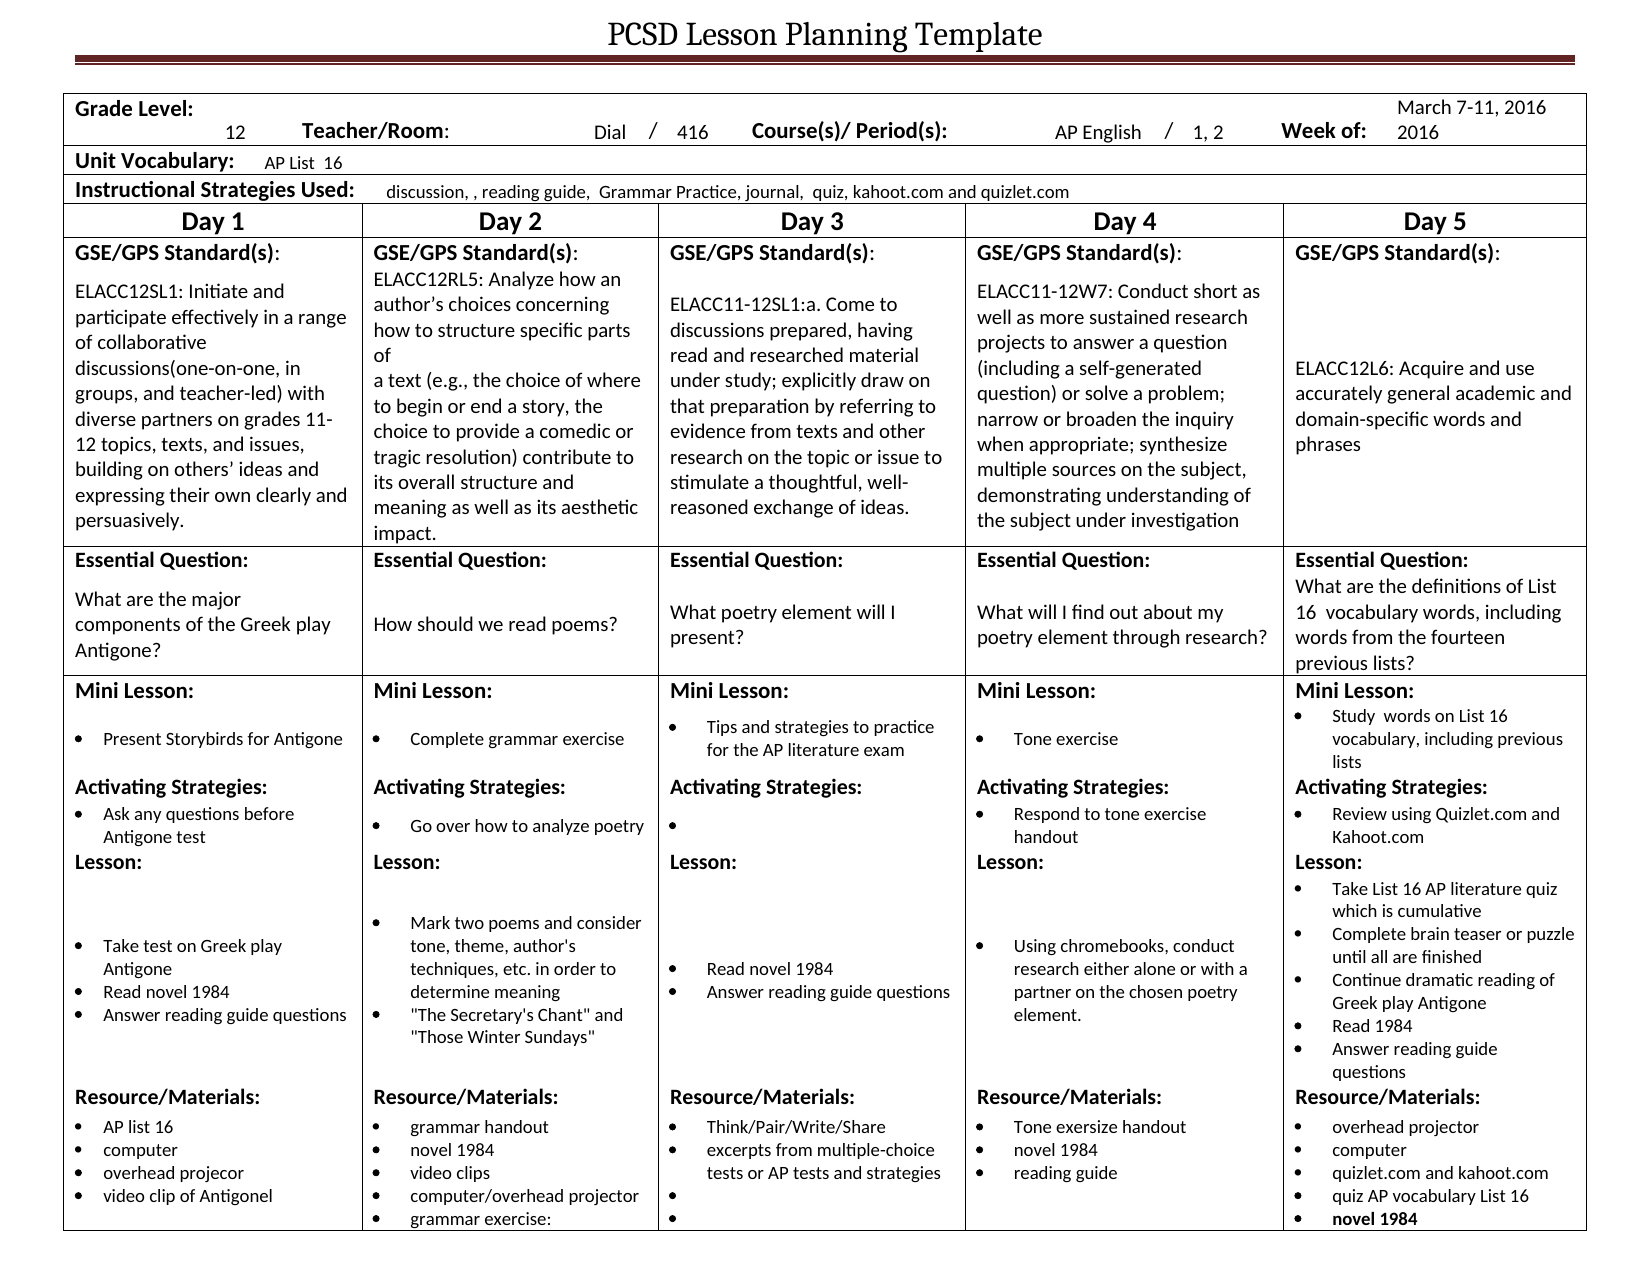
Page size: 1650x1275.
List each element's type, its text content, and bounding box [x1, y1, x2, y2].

table_cell What will I find out about my poetry element through research? [966, 574, 1283, 675]
table_cell What poetry element will I present? [659, 574, 965, 675]
table_cell Mini Lesson: [64, 676, 362, 704]
table_cell Resource/Materials: [659, 1083, 965, 1115]
table_header Teacher/Room: [291, 94, 469, 145]
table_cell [64, 1115, 362, 1230]
table_cell Mini Lesson: [1284, 676, 1586, 704]
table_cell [966, 1115, 1283, 1230]
table_cell Read novel 1984 Answer reading guide questions [659, 877, 965, 1083]
table_cell Resource/Materials: [1284, 1083, 1586, 1115]
table_cell Complete grammar exercise [363, 704, 658, 773]
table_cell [659, 1115, 965, 1230]
table_header / [638, 94, 666, 145]
table_cell GSE/GPS Standard(s): [659, 238, 965, 266]
table_header Grade Level: [64, 94, 213, 145]
table_cell Lesson: [64, 849, 362, 877]
table_cell ELACC12RL5: Analyze how an author’s choices concerning how to structure specific parts of a text (e.g., the choice of where to begin or end a story, the choice to provide a comedic or tragic resolution) contribute to its overall structure and meaning as well as its aesthetic impact. [363, 266, 658, 546]
table_cell Resource/Materials: [363, 1083, 658, 1115]
table_cell AP List 16 [253, 146, 1586, 174]
table_header Course(s)/ Period(s): [741, 94, 966, 145]
table_cell Lesson: [1284, 849, 1586, 877]
table_cell Activating Strategies: [64, 773, 362, 803]
table_cell Take List 16 AP literature quiz which is cumulative Complete brain teaser or puzzle until all are finished Continue dramatic reading of Greek play Antigone Read 1984 Answer reading guide questions [1284, 877, 1586, 1083]
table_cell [1284, 1115, 1586, 1230]
table_cell Lesson: [966, 849, 1283, 877]
table_cell Mini Lesson: [363, 676, 658, 704]
table_cell ELACC11-12SL1:a. Come to discussions prepared, having read and researched material under study; explicitly draw on that preparation by referring to evidence from texts and other research on the topic or issue to stimulate a thoughtful, well-reasoned exchange of ideas. [659, 266, 965, 546]
table_cell Instructional Strategies Used: [64, 175, 375, 203]
table_cell ELACC11-12W7: Conduct short as well as more sustained research projects to answer a question (including a self-generated question) or solve a problem; narrow or broaden the inquiry when appropriate; synthesize multiple sources on the subject, demonstrating understanding of the subject under investigation [966, 266, 1283, 546]
table_cell Take test on Greek play Antigone Read novel 1984 Answer reading guide questions [64, 877, 362, 1083]
table_cell Day 2 [363, 204, 658, 237]
table_cell What are the definitions of List 16 vocabulary words, including words from the fourteen previous lists? [1284, 574, 1586, 675]
table_cell Review using Quizlet.com and Kahoot.com [1284, 803, 1586, 848]
table_header Dial [469, 94, 637, 145]
table_cell ELACC12SL1: Initiate and participate effectively in a range of collaborative discussions(one-on-one, in groups, and teacher-led) with diverse partners on grades 11-12 topics, texts, and issues, building on others’ ideas and expressing their own clearly and persuasively. [64, 266, 362, 546]
table_cell Essential Question: [363, 547, 658, 573]
table_cell [659, 803, 965, 848]
table_cell GSE/GPS Standard(s): [64, 238, 362, 266]
table_cell Lesson: [363, 849, 658, 877]
table_cell Activating Strategies: [966, 773, 1283, 803]
table_header 1, 2 [1181, 94, 1256, 145]
table_header / [1153, 94, 1181, 145]
table_cell Activating Strategies: [1284, 773, 1586, 803]
table_cell Mini Lesson: [966, 676, 1283, 704]
table_cell Mini Lesson: [659, 676, 965, 704]
table_cell Day 3 [659, 204, 965, 237]
table_cell Lesson: [659, 849, 965, 877]
table_cell Day 4 [966, 204, 1283, 237]
table_cell Mark two poems and consider tone, theme, author's techniques, etc. in order to determine meaning "The Secretary's Chant" and "Those Winter Sundays" [363, 877, 658, 1083]
table_cell GSE/GPS Standard(s): [966, 238, 1283, 266]
table_cell What are the major components of the Greek play Antigone? [64, 574, 362, 675]
table_cell Day 5 [1284, 204, 1586, 237]
table_cell Resource/Materials: [64, 1083, 362, 1115]
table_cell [363, 1115, 658, 1230]
table_cell Activating Strategies: [363, 773, 658, 803]
table_cell discussion, , reading guide, Grammar Practice, journal, quiz, kahoot.com and quizlet.com [375, 175, 1586, 203]
table_cell Study words on List 16 vocabulary, including previous lists [1284, 704, 1586, 773]
table_cell Essential Question: [64, 547, 362, 573]
table_header March 7-11, 2016 2016 [1378, 94, 1586, 145]
table_cell Respond to tone exercise handout [966, 803, 1283, 848]
table_cell Resource/Materials: [966, 1083, 1283, 1115]
table_cell Using chromebooks, conduct research either alone or with a partner on the chosen poetry element. [966, 877, 1283, 1083]
table_cell Day 1 [64, 204, 362, 237]
table_cell Go over how to analyze poetry [363, 803, 658, 848]
table_cell Present Storybirds for Antigone [64, 704, 362, 773]
table_cell Essential Question: [1284, 547, 1586, 573]
table_cell GSE/GPS Standard(s): [363, 238, 658, 266]
table_cell ELACC12L6: Acquire and use accurately general academic and domain-specific words and phrases [1284, 266, 1586, 546]
table_cell GSE/GPS Standard(s): [1284, 238, 1586, 266]
table_cell Unit Vocabulary: [64, 146, 253, 174]
table_header AP English [966, 94, 1153, 145]
table_header 12 [213, 94, 291, 145]
table_cell Activating Strategies: [659, 773, 965, 803]
table_cell Tone exercise [966, 704, 1283, 773]
table_cell Tips and strategies to practice for the AP literature exam [659, 704, 965, 773]
table_cell Essential Question: [659, 547, 965, 573]
table_header 416 [666, 94, 741, 145]
table_cell How should we read poems? [363, 574, 658, 675]
table_header Week of: [1256, 94, 1378, 145]
table_cell Essential Question: [966, 547, 1283, 573]
table_cell Ask any questions before Antigone test [64, 803, 362, 848]
